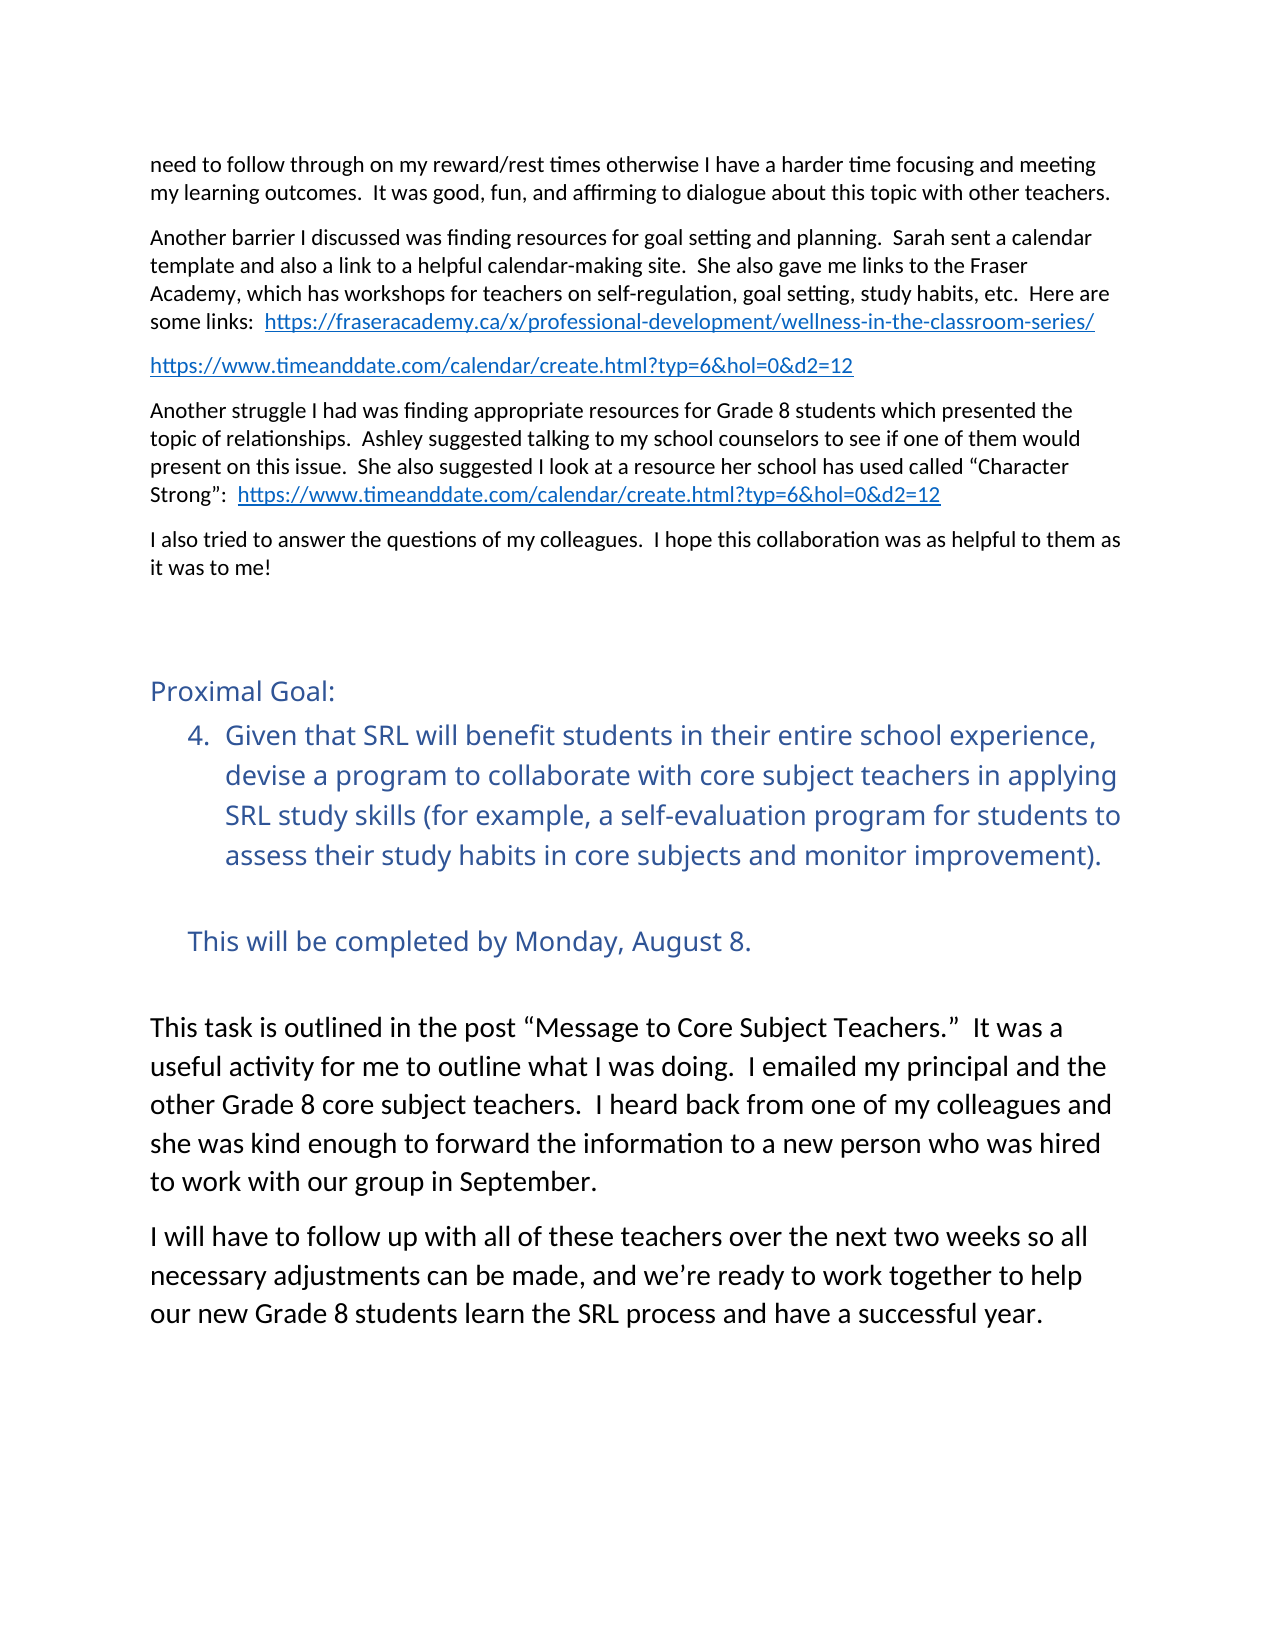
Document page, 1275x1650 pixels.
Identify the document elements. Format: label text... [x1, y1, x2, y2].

text I will have to follow up with all of these teachers over the next two weeks so all necessary adjustments can be made, and we’re ready to work together to help our new Grade 8 students learn the SRL process and have a successful year. [150, 1218, 1125, 1331]
text This task is outlined in the post “Message to Core Subject Teachers.” It was a useful activity for me to outline what I was doing. I emailed my principal and the other Grade 8 core subject teachers. I heard back from one of my colleagues and she was kind enough to forward the information to a new person who was hired to work with our group in September. [150, 1009, 1125, 1199]
subtitle Given that SRL will benefit students in their entire school experience, devise a program to collaborate with core subject teachers in applying SRL study skills (for example, a self-evaluation program for students to assess their study habits in core subjects and monitor improvement). [187, 717, 1125, 873]
subtitle This will be completed by Monday, August 8. [150, 923, 1125, 960]
subtitle Proximal Goal: [150, 673, 1125, 710]
text I also tried to answer the questions of my colleagues. I hope this collaboration was as helpful to them as it was to me! [150, 525, 1125, 581]
text Another struggle I had was finding appropriate resources for Grade 8 students which presented the topic of relationships. Ashley suggested talking to my school counselors to see if one of them would present on this issue. She also suggested I look at a resource her school has used called “Character Strong”: https://www.timeanddate.com/calendar/create.html?typ=6&hol=0&d2=12 [150, 396, 1125, 508]
text https://www.timeanddate.com/calendar/create.html?typ=6&hol=0&d2=12 [150, 351, 1125, 379]
text Another barrier I discussed was finding resources for goal setting and planning. Sarah sent a calendar template and also a link to a helpful calendar-making site. She also gave me links to the Fraser Academy, which has workshops for teachers on self-regulation, goal setting, study habits, etc. Here are some links: https://fraseracademy.ca/x/professional-development/wellness-in-the-classroom-series/ [150, 223, 1125, 335]
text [150, 150, 1125, 206]
